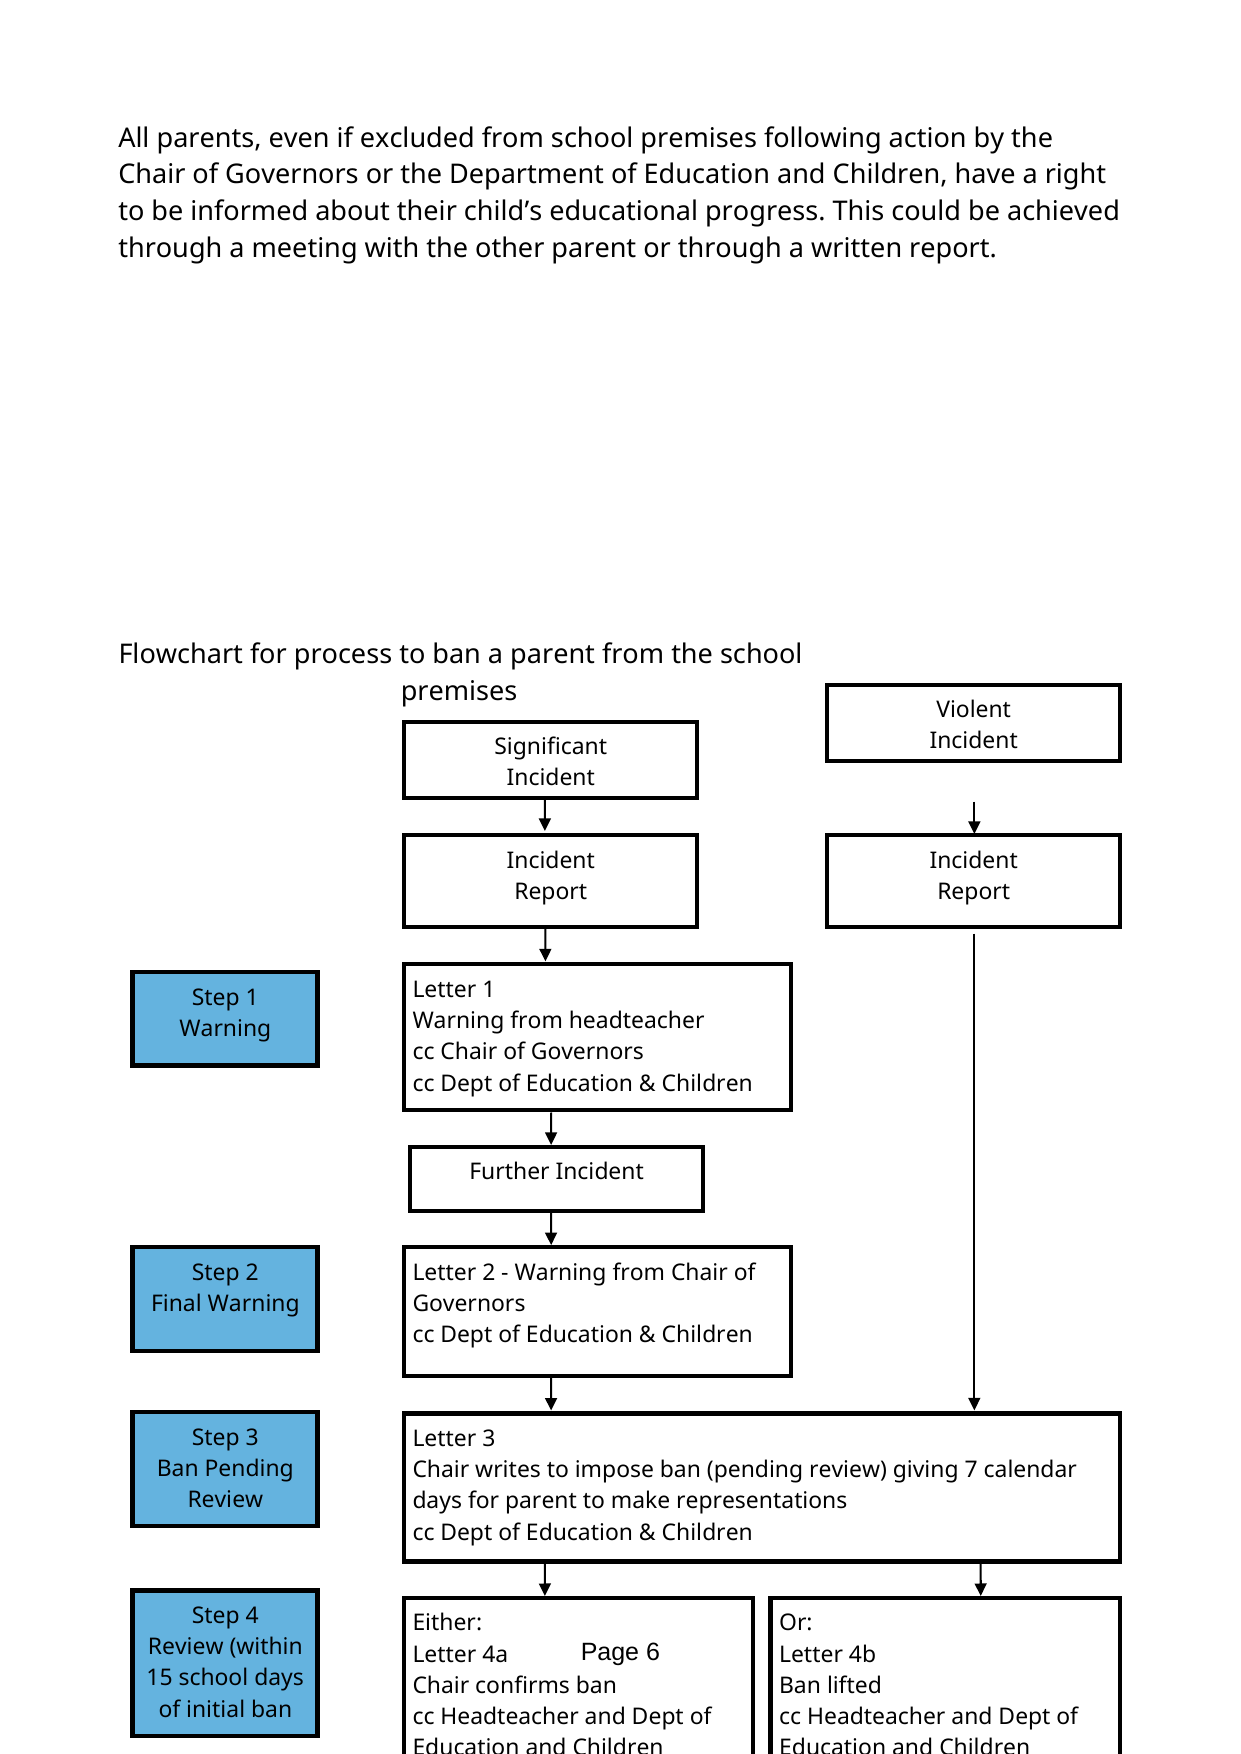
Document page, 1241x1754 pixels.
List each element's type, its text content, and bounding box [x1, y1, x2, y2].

text All parents, even if excluded from school premises following action by the Chair of Governors or the Department of Education and Children, have a right to be informed about their child’s educational progress. This could be achieved through a meeting with the other parent or through a written report. [118, 118, 1122, 266]
text Flowchart for process to ban a parent from the school premises [118, 634, 1122, 708]
